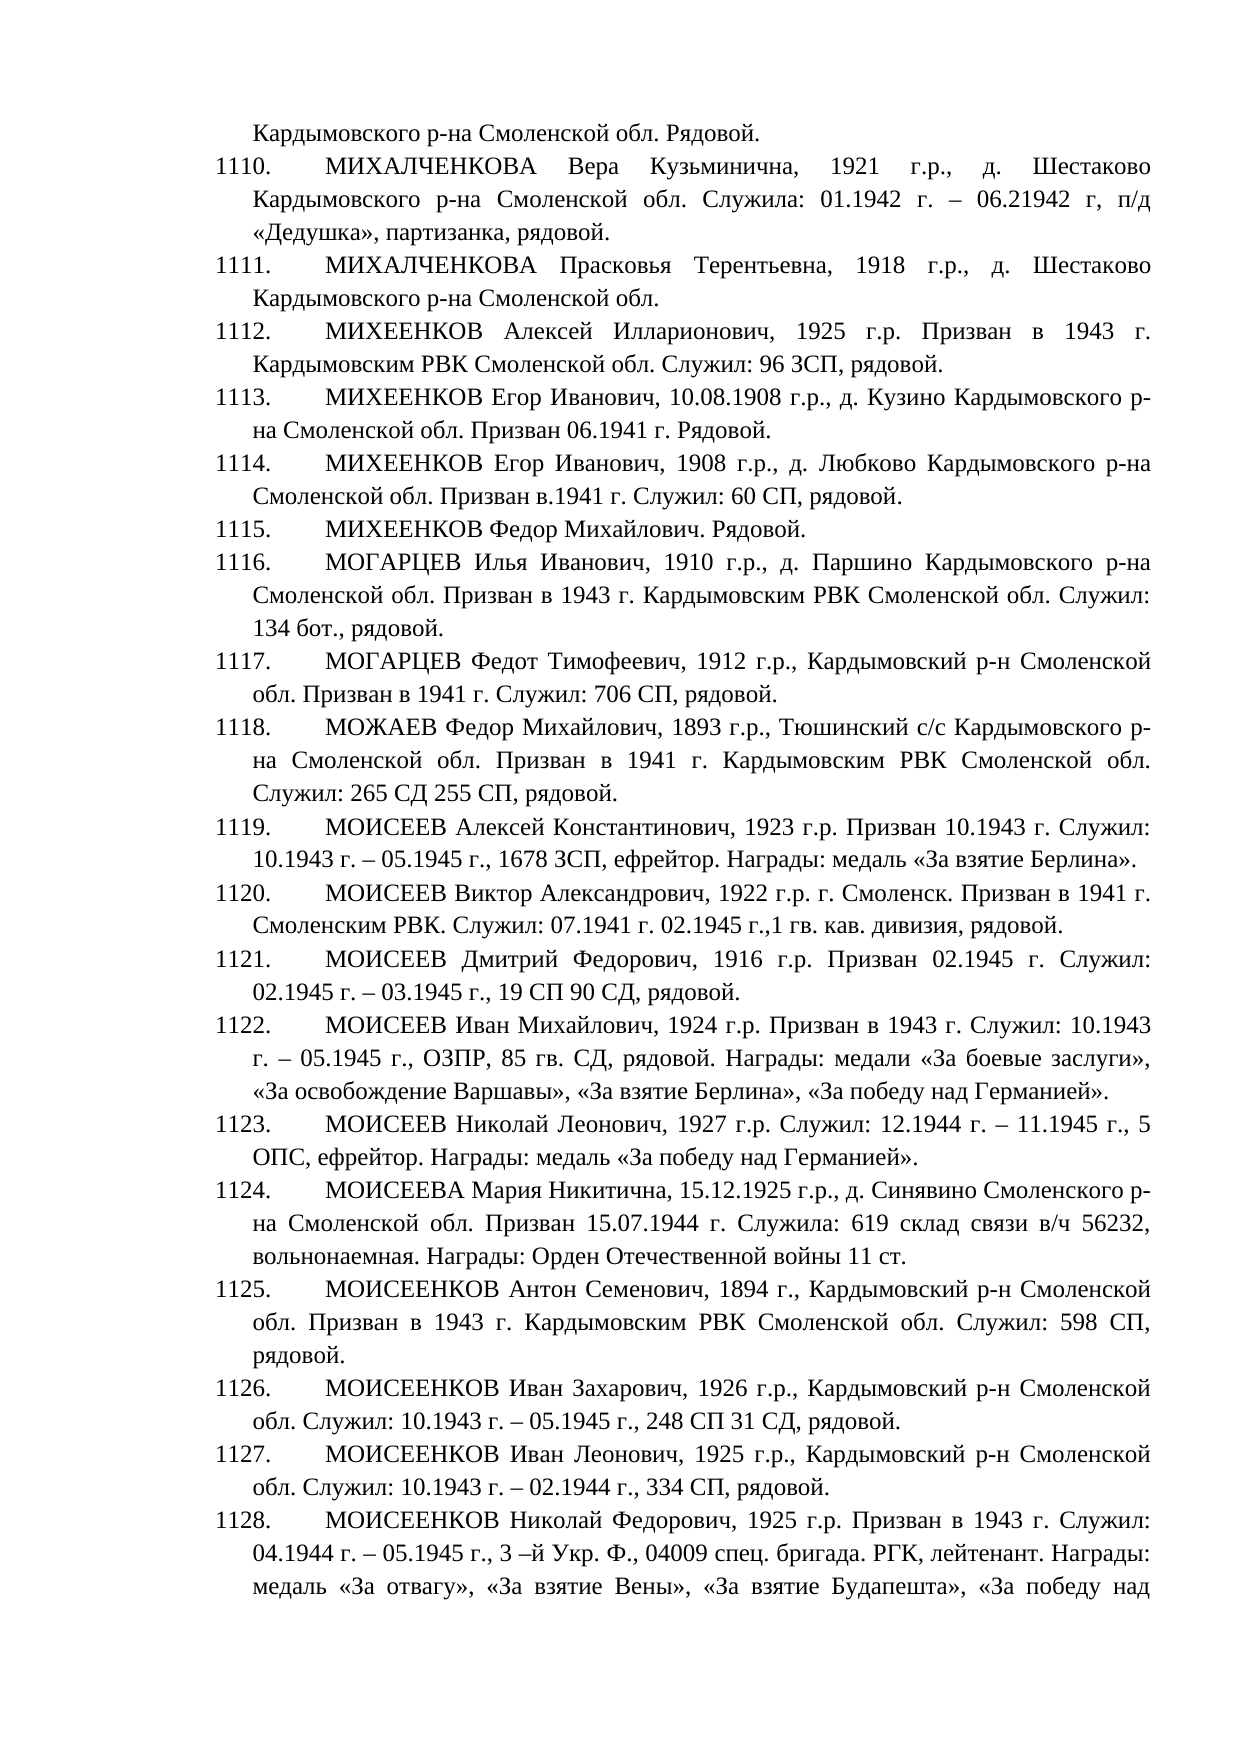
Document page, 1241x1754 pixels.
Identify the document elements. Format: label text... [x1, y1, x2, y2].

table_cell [166, 1505, 1163, 1600]
table_cell МОИСЕЕВ Николай Леонович, 1927 г.р. Служил: 12.1944 г. – 11.1945 г., 5 ОПС, ефрейтор. Награды: медаль «За победу над Германией». [166, 1109, 1163, 1175]
table_cell МИХАЛЧЕНКОВА Вера Кузьминична, 1921 г.р., д. Шестаково Кардымовского р-на Смоленской обл. Служила: 01.1942 г. – 06.21942 г, п/д «Дедушка», партизанка, рядовой. [166, 151, 1163, 250]
table_cell МОИСЕЕВ Иван Михайлович, 1924 г.р. Призван в 1943 г. Служил: 10.1943 г. – 05.1945 г., ОЗПР, 85 гв. СД, рядовой. Награды: медали «За боевые заслуги», «За освобождение Варшавы», «За взятие Берлина», «За победу над Германией». [166, 1010, 1163, 1109]
table_cell МИХЕЕНКОВ Егор Иванович, 10.08.1908 г.р., д. Кузино Кардымовского р-на Смоленской обл. Призван 06.1941 г. Рядовой. [166, 382, 1163, 448]
table_cell МОИСЕЕНКОВ Иван Захарович, 1926 г.р., Кардымовский р-н Смоленской обл. Служил: 10.1943 г. – 05.1945 г., 248 СП 31 СД, рядовой. [166, 1373, 1163, 1439]
table_cell МОИСЕЕНКОВ Иван Леонович, 1925 г.р., Кардымовский р-н Смоленской обл. Служил: 10.1943 г. – 02.1944 г., 334 СП, рядовой. [166, 1439, 1163, 1505]
table_cell МИХЕЕНКОВ Алексей Илларионович, 1925 г.р. Призван в 1943 г. Кардымовским РВК Смоленской обл. Служил: 96 ЗСП, рядовой. [166, 316, 1163, 382]
table_cell МИХАЛЧЕНКОВА Прасковья Терентьевна, 1918 г.р., д. Шестаково Кардымовского р-на Смоленской обл. [166, 250, 1163, 316]
table_cell МОЖАЕВ Федор Михайлович, 1893 г.р., Тюшинский с/с Кардымовского р-на Смоленской обл. Призван в 1941 г. Кардымовским РВК Смоленской обл. Служил: 265 СД 255 СП, рядовой. [166, 713, 1163, 812]
table_cell МОИСЕЕВ Алексей Константинович, 1923 г.р. Призван 10.1943 г. Служил: 10.1943 г. – 05.1945 г., 1678 ЗСП, ефрейтор. Награды: медаль «За взятие Берлина». [166, 812, 1163, 878]
table_cell МОИСЕЕВ Дмитрий Федорович, 1916 г.р. Призван 02.1945 г. Служил: 02.1945 г. – 03.1945 г., 19 СП 90 СД, рядовой. [166, 944, 1163, 1010]
table_cell МОГАРЦЕВ Илья Иванович, 1910 г.р., д. Паршино Кардымовского р-на Смоленской обл. Призван в 1943 г. Кардымовским РВК Смоленской обл. Служил: 134 бот., рядовой. [166, 548, 1163, 646]
table_cell МОИСЕЕВА Мария Никитична, 15.12.1925 г.р., д. Синявино Смоленского р-на Смоленской обл. Призван 15.07.1944 г. Служила: 619 склад связи в/ч 56232, вольнонаемная. Награды: Орден Отечественной войны 11 ст. [166, 1175, 1163, 1274]
table_cell МОГАРЦЕВ Федот Тимофеевич, 1912 г.р., Кардымовский р-н Смоленской обл. Призван в 1941 г. Служил: 706 СП, рядовой. [166, 646, 1163, 712]
table_cell МОИСЕЕВ Виктор Александрович, 1922 г.р. г. Смоленск. Призван в 1941 г. Смоленским РВК. Служил: 07.1941 г. 02.1945 г.,1 гв. кав. дивизия, рядовой. [166, 878, 1163, 944]
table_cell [166, 118, 1163, 151]
table_cell МИХЕЕНКОВ Федор Михайлович. Рядовой. [166, 514, 1163, 547]
table_cell МОИСЕЕНКОВ Антон Семенович, 1894 г., Кардымовский р-н Смоленской обл. Призван в 1943 г. Кардымовским РВК Смоленской обл. Служил: 598 СП, рядовой. [166, 1274, 1163, 1373]
table_cell МИХЕЕНКОВ Егор Иванович, 1908 г.р., д. Любково Кардымовского р-на Смоленской обл. Призван в.1941 г. Служил: 60 СП, рядовой. [166, 448, 1163, 514]
